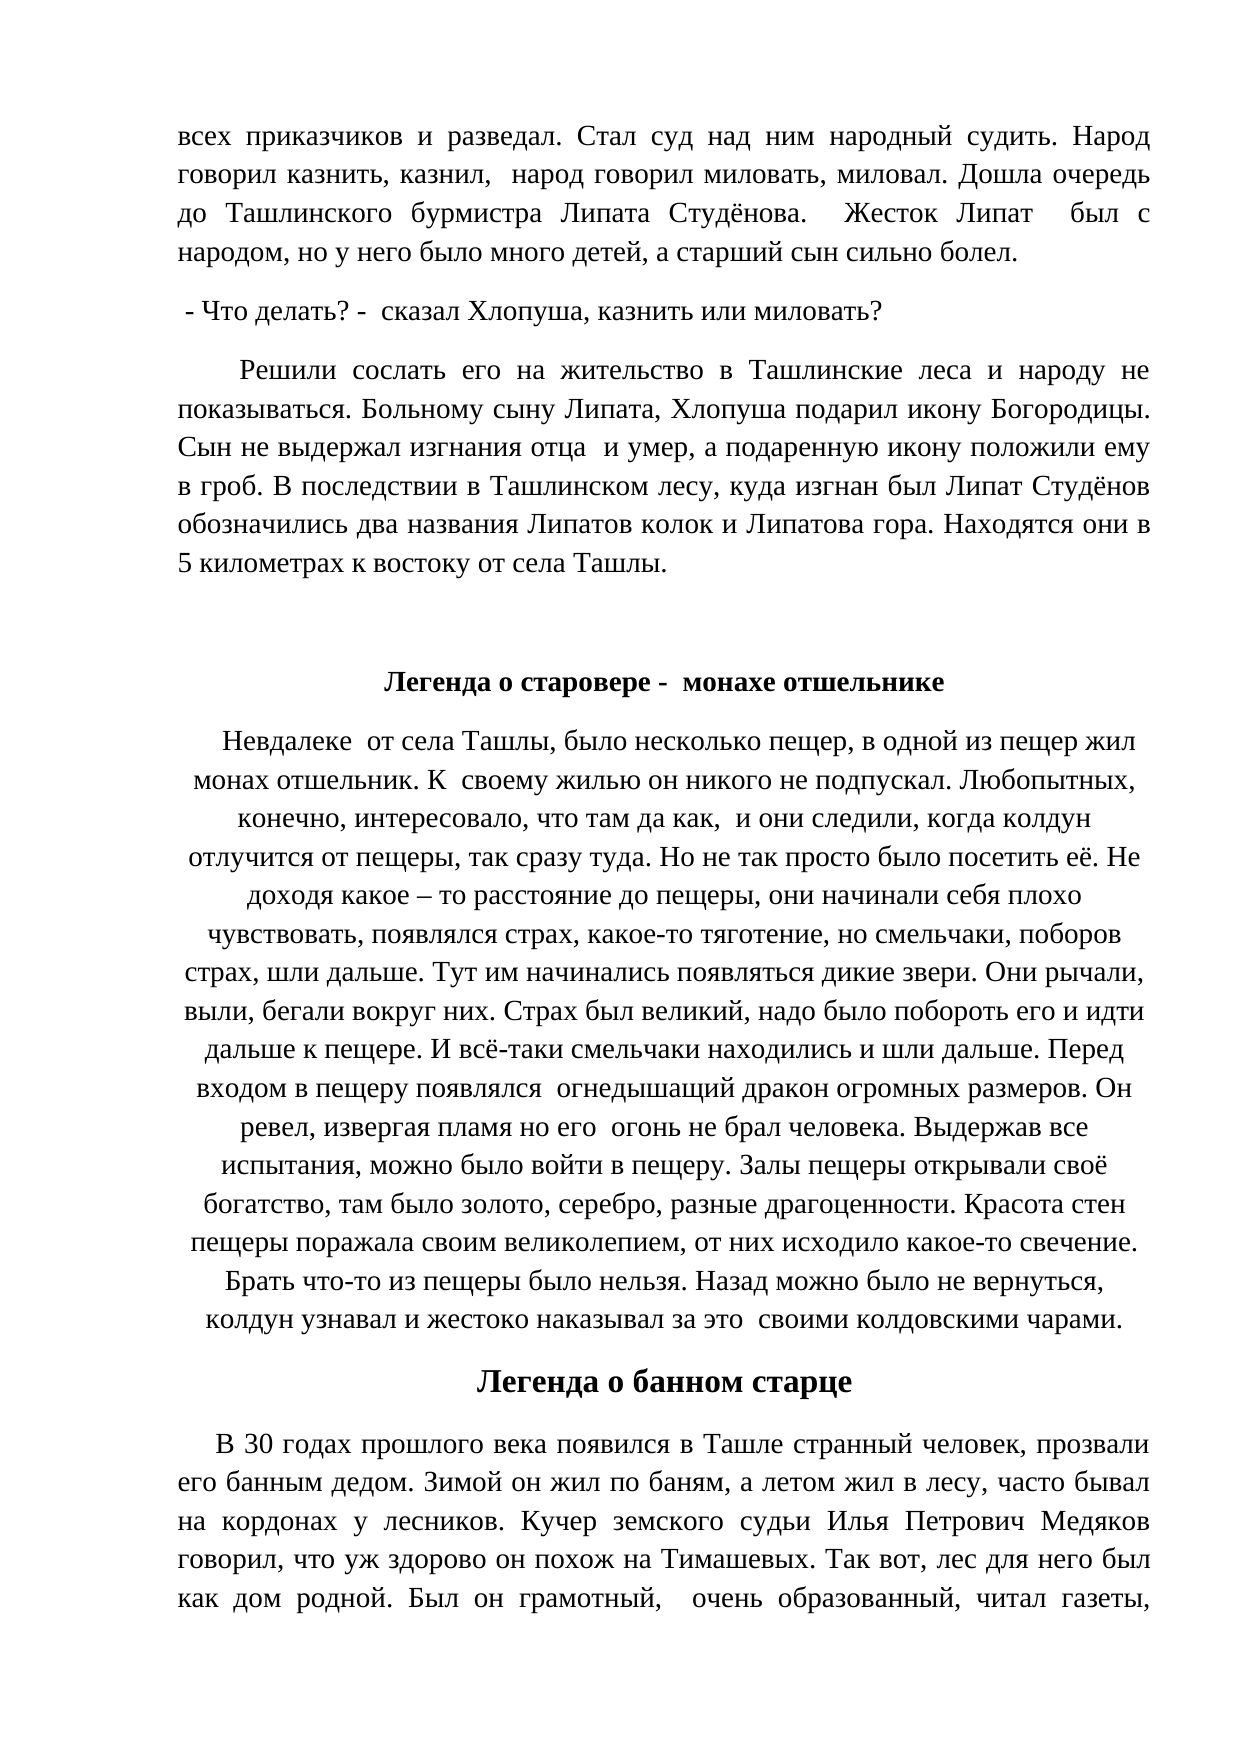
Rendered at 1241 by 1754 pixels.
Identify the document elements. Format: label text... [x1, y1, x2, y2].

text Легенда о банном старце [177, 1361, 1152, 1399]
text Решили сослать его на жительство в Ташлинские леса и народу не показываться. Больному сыну Липата, Хлопуша подарил икону Богородицы. Сын не выдержал изгнания отца и умер, а подаренную икону положили ему в гроб. В последствии в Ташлинском лесу, куда изгнан был Липат Студёнов обозначились два названия Липатов колок и Липатова гора. Находятся они в 5 километрах к востоку от села Ташлы. [177, 352, 1152, 579]
text - Что делать? - сказал Хлопуша, казнить или миловать? [177, 293, 1152, 327]
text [177, 1426, 1152, 1613]
text Невдалеке от села Ташлы, было несколько пещер, в одной из пещер жил монах отшельник. К своему жилью он никого не подпускал. Любопытных, конечно, интересовало, что там да как, и они следили, когда колдун отлучится от пещеры, так сразу туда. Но не так просто было посетить её. Не доходя какое – то расстояние до пещеры, они начинали себя плохо чувствовать, появлялся страх, какое-то тяготение, но смельчаки, поборов страх, шли дальше. Тут им начинались появляться дикие звери. Они рычали, выли, бегали вокруг них. Страх был великий, надо было побороть его и идти дальше к пещере. И всё-таки смельчаки находились и шли дальше. Перед входом в пещеру появлялся огнедышащий дракон огромных размеров. Он ревел, извергая пламя но его огонь не брал человека. Выдержав все испытания, можно было войти в пещеру. Залы пещеры открывали своё богатство, там было золото, серебро, разные драгоценности. Красота стен пещеры поражала своим великолепием, от них исходило какое-то свечение. Брать что-то из пещеры было нельзя. Назад можно было не вернуться, колдун узнавал и жестоко наказывал за это своими колдовскими чарами. [177, 723, 1152, 1335]
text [177, 118, 1152, 267]
text Легенда о старовере - монахе отшельнике [177, 664, 1152, 697]
